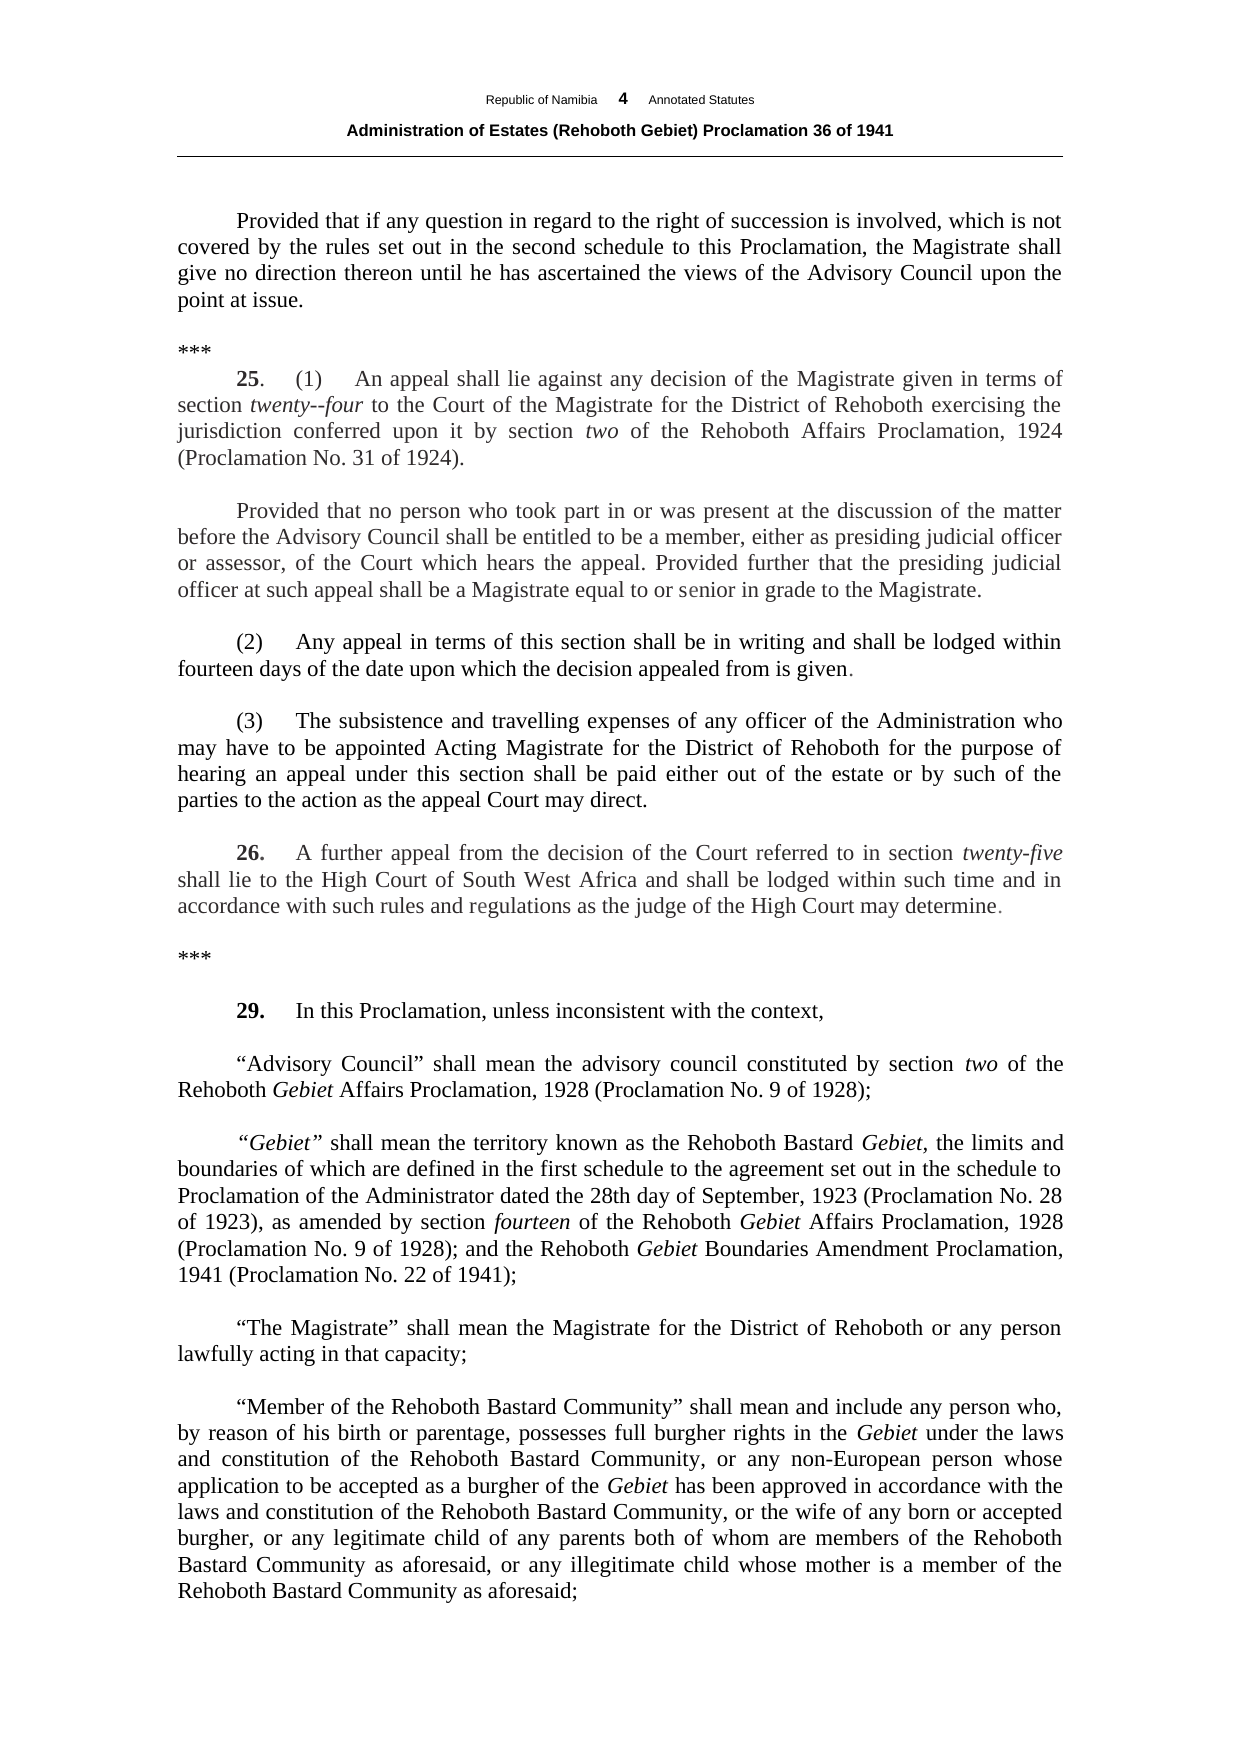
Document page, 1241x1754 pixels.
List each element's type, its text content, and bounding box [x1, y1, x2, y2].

text “The Magistrate” shall mean the Magistrate for the District of Rehoboth or any person lawfully acting in that capacity; [177, 1314, 1064, 1366]
text 29. In this Proclamation, unless inconsistent with the context, [177, 997, 1064, 1024]
text “Advisory Council” shall mean the advisory council constituted by section two of the Rehoboth Gebiet Affairs Proclamation, 1928 (Proclamation No. 9 of 1928); [177, 1050, 1064, 1103]
text (2) Any appeal in terms of this section shall be in writing and shall be lodged within fourteen days of the date upon which the decision appealed from is given. [177, 628, 1064, 681]
text 26. A further appeal from the decision of the Court referred to in section twenty-five shall lie to the High Court of South West Africa and shall be lodged within such time and in accordance with such rules and regulations as the judge of the High Court may determine. [177, 839, 1063, 918]
text “Member of the Rehoboth Bastard Community” shall mean and include any person who, by reason of his birth or parentage, possesses full burgher rights in the Gebiet under the laws and constitution of the Rehoboth Bastard Community, or any non-European person whose application to be accepted as a burgher of the Gebiet has been approved in accordance with the laws and constitution of the Rehoboth Bastard Community, or the wife of any born or accepted burgher, or any legitimate child of any parents both of whom are members of the Rehoboth Bastard Community as aforesaid, or any illegitimate child whose mother is a member of the Rehoboth Bastard Community as aforesaid; [177, 1393, 1064, 1603]
text 25. (1) An appeal shall lie against any decision of the Magistrate given in terms of section twenty--four to the Court of the Magistrate for the District of Rehoboth exercising the jurisdiction conferred upon it by section two of the Rehoboth Affairs Proclamation, 1924 (Proclamation No. 31 of 1924). [177, 365, 1063, 470]
text (3) The subsistence and travelling expenses of any officer of the Administration who may have to be appointed Acting Magistrate for the District of Rehoboth for the purpose of hearing an appeal under this section shall be paid either out of the estate or by such of the parties to the action as the appeal Court may direct. [177, 707, 1064, 813]
text “Gebiet” shall mean the territory known as the Rehoboth Bastard Gebiet, the limits and boundaries of which are defined in the first schedule to the agreement set out in the schedule to Proclamation of the Administrator dated the 28th day of September, 1923 (Proclamation No. 28 of 1923), as amended by section fourteen of the Rehoboth Gebiet Affairs Proclamation, 1928 (Proclamation No. 9 of 1928); and the Rehoboth Gebiet Boundaries Amendment Proclamation, 1941 (Proclamation No. 22 of 1941); [177, 1129, 1064, 1287]
text *** [177, 945, 1063, 971]
text Provided that if any question in regard to the right of succession is involved, which is not covered by the rules set out in the second schedule to this Proclamation, the Magistrate shall give no direction thereon until he has ascertained the views of the Advisory Council upon the point at issue. [177, 207, 1064, 312]
text *** [177, 338, 1063, 365]
text Provided that no person who took part in or was present at the discussion of the matter before the Advisory Council shall be entitled to be a member, either as presiding judicial officer or assessor, of the Court which hears the appeal. Provided further that the presiding judicial officer at such appeal shall be a Magistrate equal to or senior in grade to the Magistrate. [177, 497, 1063, 602]
